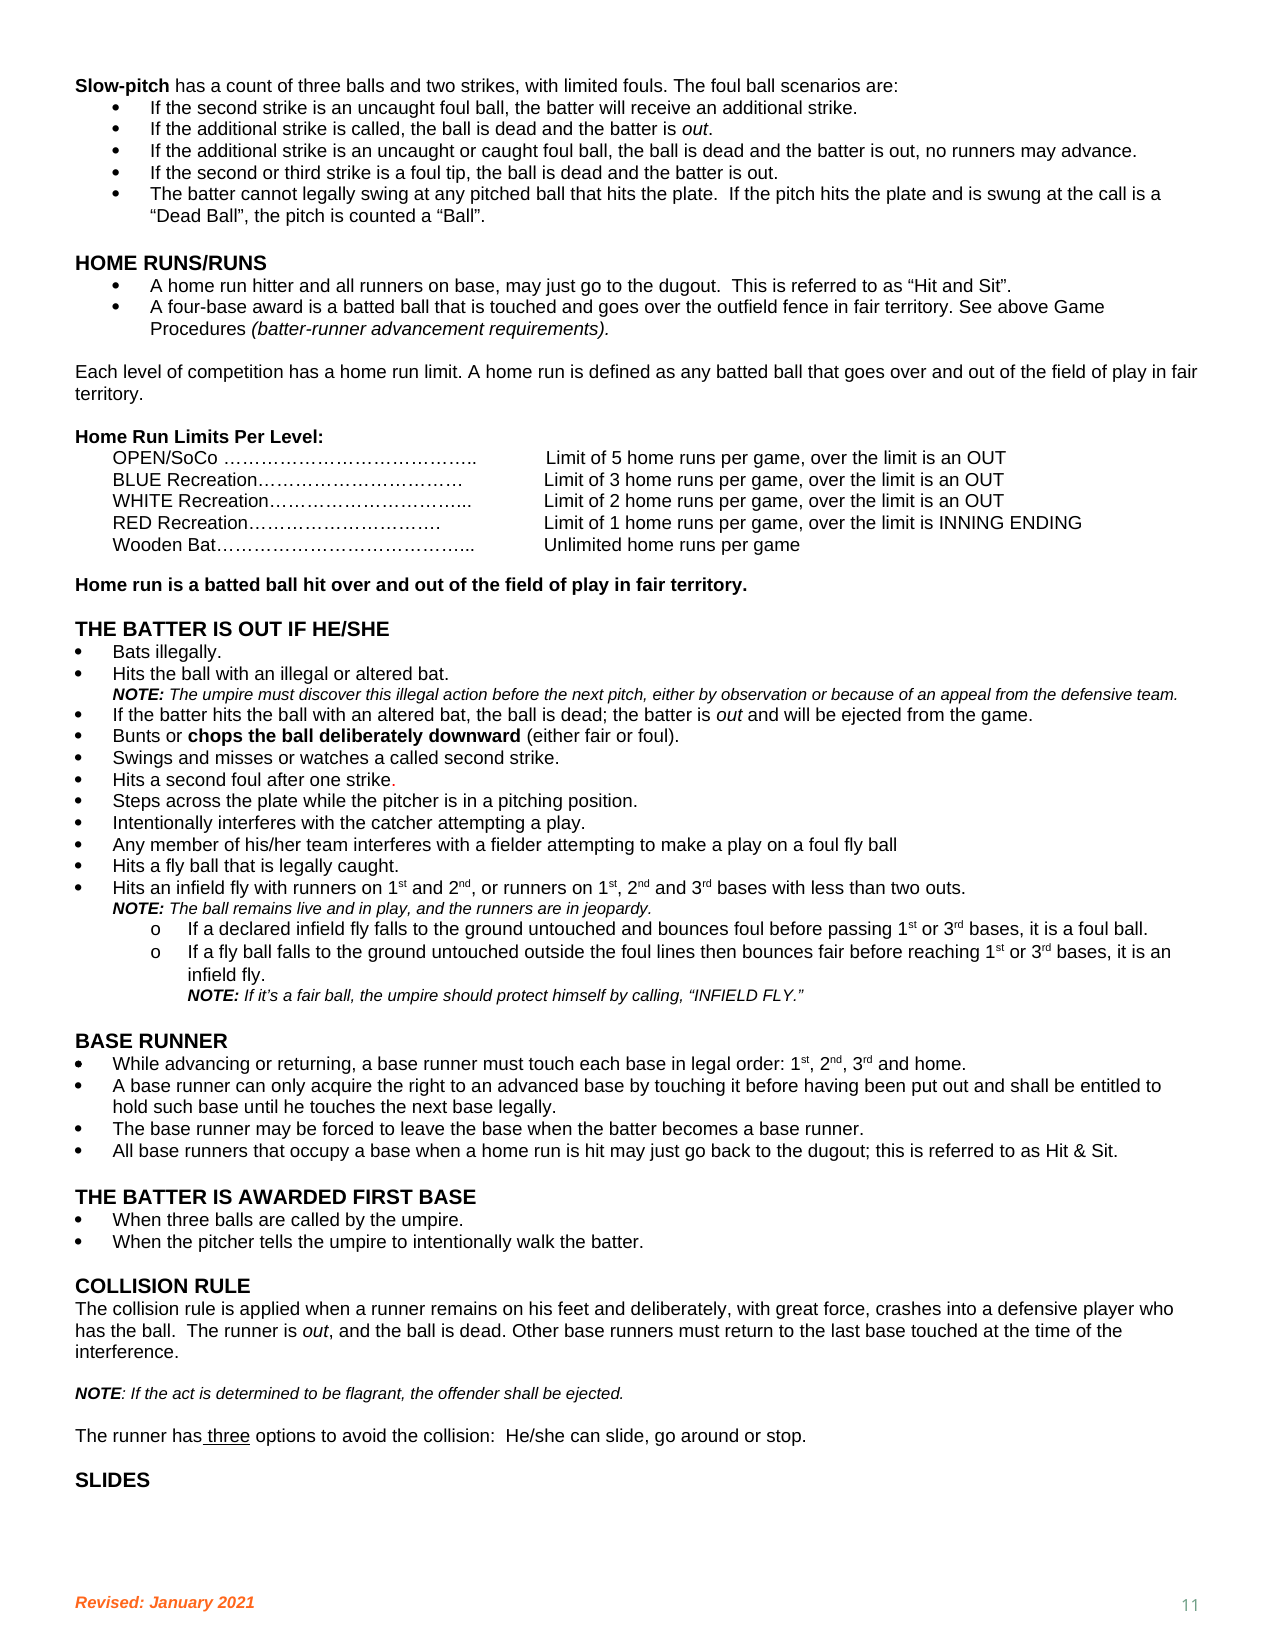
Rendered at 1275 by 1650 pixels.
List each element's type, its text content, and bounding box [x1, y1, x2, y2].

list Swings and misses or watches a called second strike. [75, 747, 1200, 769]
text Each level of competition has a home run limit. A home run is defined as any batted ball that goes over and out of the field of play in fair territory. [75, 361, 1200, 404]
list Bats illegally. [75, 641, 1200, 663]
list Any member of his/her team interferes with a fielder attempting to make a play on a foul fly ball [75, 834, 1200, 855]
list Steps across the plate while the pitcher is in a pitching position. [75, 790, 1200, 812]
text Home run is a batted ball hit over and out of the field of play in fair territory. [75, 574, 1200, 596]
text Slow-pitch has a count of three balls and two strikes, with limited fouls. The foul ball scenarios are: [75, 75, 1200, 97]
text OPEN/SoCo ………………………………….. Limit of 5 home runs per game, over the limit is an OUT [75, 447, 1200, 469]
text THE BATTER IS AWARDED FIRST BASE [75, 1185, 1200, 1209]
text Home Run Limits Per Level: [75, 426, 1200, 447]
text SLIDES [75, 1468, 1200, 1492]
text The collision rule is applied when a runner remains on his feet and deliberately, with great force, crashes into a defensive player who has the ball. The runner is out, and the ball is dead. Other base runners must return to the last base touched at the time of the interference. [75, 1298, 1200, 1363]
list Hits a second foul after one strike. [75, 769, 1200, 790]
text BLUE Recreation…………………………… Limit of 3 home runs per game, over the limit is an OUT [112, 469, 1200, 490]
text The runner has three options to avoid the collision: He/she can slide, go around or stop. [75, 1425, 1200, 1446]
list If a declared infield fly falls to the ground untouched and bounces foul before passing 1st or 3rd bases, it is a foul ball. [150, 918, 1200, 941]
list If the batter hits the ball with an altered bat, the ball is dead; the batter is out and will be ejected from the game. [75, 704, 1200, 725]
text RED Recreation…………………………. Limit of 1 home runs per game, over the limit is INNING ENDING [112, 512, 1200, 533]
list If the second or third strike is a foul tip, the ball is dead and the batter is out. [112, 162, 1200, 183]
list When three balls are called by the umpire. [75, 1209, 1200, 1231]
text WHITE Recreation…………………………... Limit of 2 home runs per game, over the limit is an OUT [112, 490, 1200, 512]
text THE BATTER IS OUT IF HE/SHE [75, 617, 1200, 641]
list If the additional strike is called, the ball is dead and the batter is out. [112, 118, 1200, 140]
text NOTE: If the act is determined to be flagrant, the offender shall be ejected. [75, 1384, 1200, 1403]
list If the additional strike is an uncaught or caught foul ball, the ball is dead and the batter is out, no runners may advance. [112, 140, 1200, 162]
text HOME RUNS/RUNS [75, 250, 1200, 274]
text NOTE: If it’s a fair ball, the umpire should protect himself by calling, “INFIELD FLY.” [75, 986, 1200, 1005]
list Hits a fly ball that is legally caught. [75, 855, 1200, 877]
list When the pitcher tells the umpire to intentionally walk the batter. [75, 1231, 1200, 1252]
list While advancing or returning, a base runner must touch each base in legal order: 1st, 2nd, 3rd and home. [75, 1053, 1200, 1074]
list If the second strike is an uncaught foul ball, the batter will receive an additional strike. [112, 97, 1200, 118]
list Bunts or chops the ball deliberately downward (either fair or foul). [75, 725, 1200, 747]
text Wooden Bat…………………………………... Unlimited home runs per game [112, 533, 1200, 555]
list A home run hitter and all runners on base, may just go to the dugout. This is referred to as “Hit and Sit”. [112, 274, 1200, 296]
text NOTE: The ball remains live and in play, and the runners are in jeopardy. [112, 899, 1200, 918]
list Intentionally interferes with the catcher attempting a play. [75, 812, 1200, 834]
list The batter cannot legally swing at any pitched ball that hits the plate. If the pitch hits the plate and is swung at the call is a “Dead Ball”, the pitch is counted a “Ball”. [112, 183, 1200, 226]
text BASE RUNNER [75, 1029, 1200, 1053]
list If a fly ball falls to the ground untouched outside the foul lines then bounces fair before reaching 1st or 3rd bases, it is an infield fly. [150, 941, 1200, 986]
list Hits the ball with an illegal or altered bat. [75, 663, 1200, 684]
list Hits an infield fly with runners on 1st and 2nd, or runners on 1st, 2nd and 3rd bases with less than two outs. [75, 877, 1200, 899]
list The base runner may be forced to leave the base when the batter becomes a base runner. [75, 1118, 1200, 1139]
list A four-base award is a batted ball that is touched and goes over the outfield fence in fair territory. See above Game Procedures (batter-runner advancement requirements). [112, 296, 1200, 339]
list All base runners that occupy a base when a home run is hit may just go back to the dugout; this is referred to as Hit & Sit. [75, 1139, 1200, 1161]
text COLLISION RULE [75, 1274, 1200, 1298]
list A base runner can only acquire the right to an advanced base by touching it before having been put out and shall be entitled to hold such base until he touches the next base legally. [75, 1074, 1200, 1118]
text NOTE: The umpire must discover this illegal action before the next pitch, either by observation or because of an appeal from the defensive team. [112, 684, 1200, 704]
